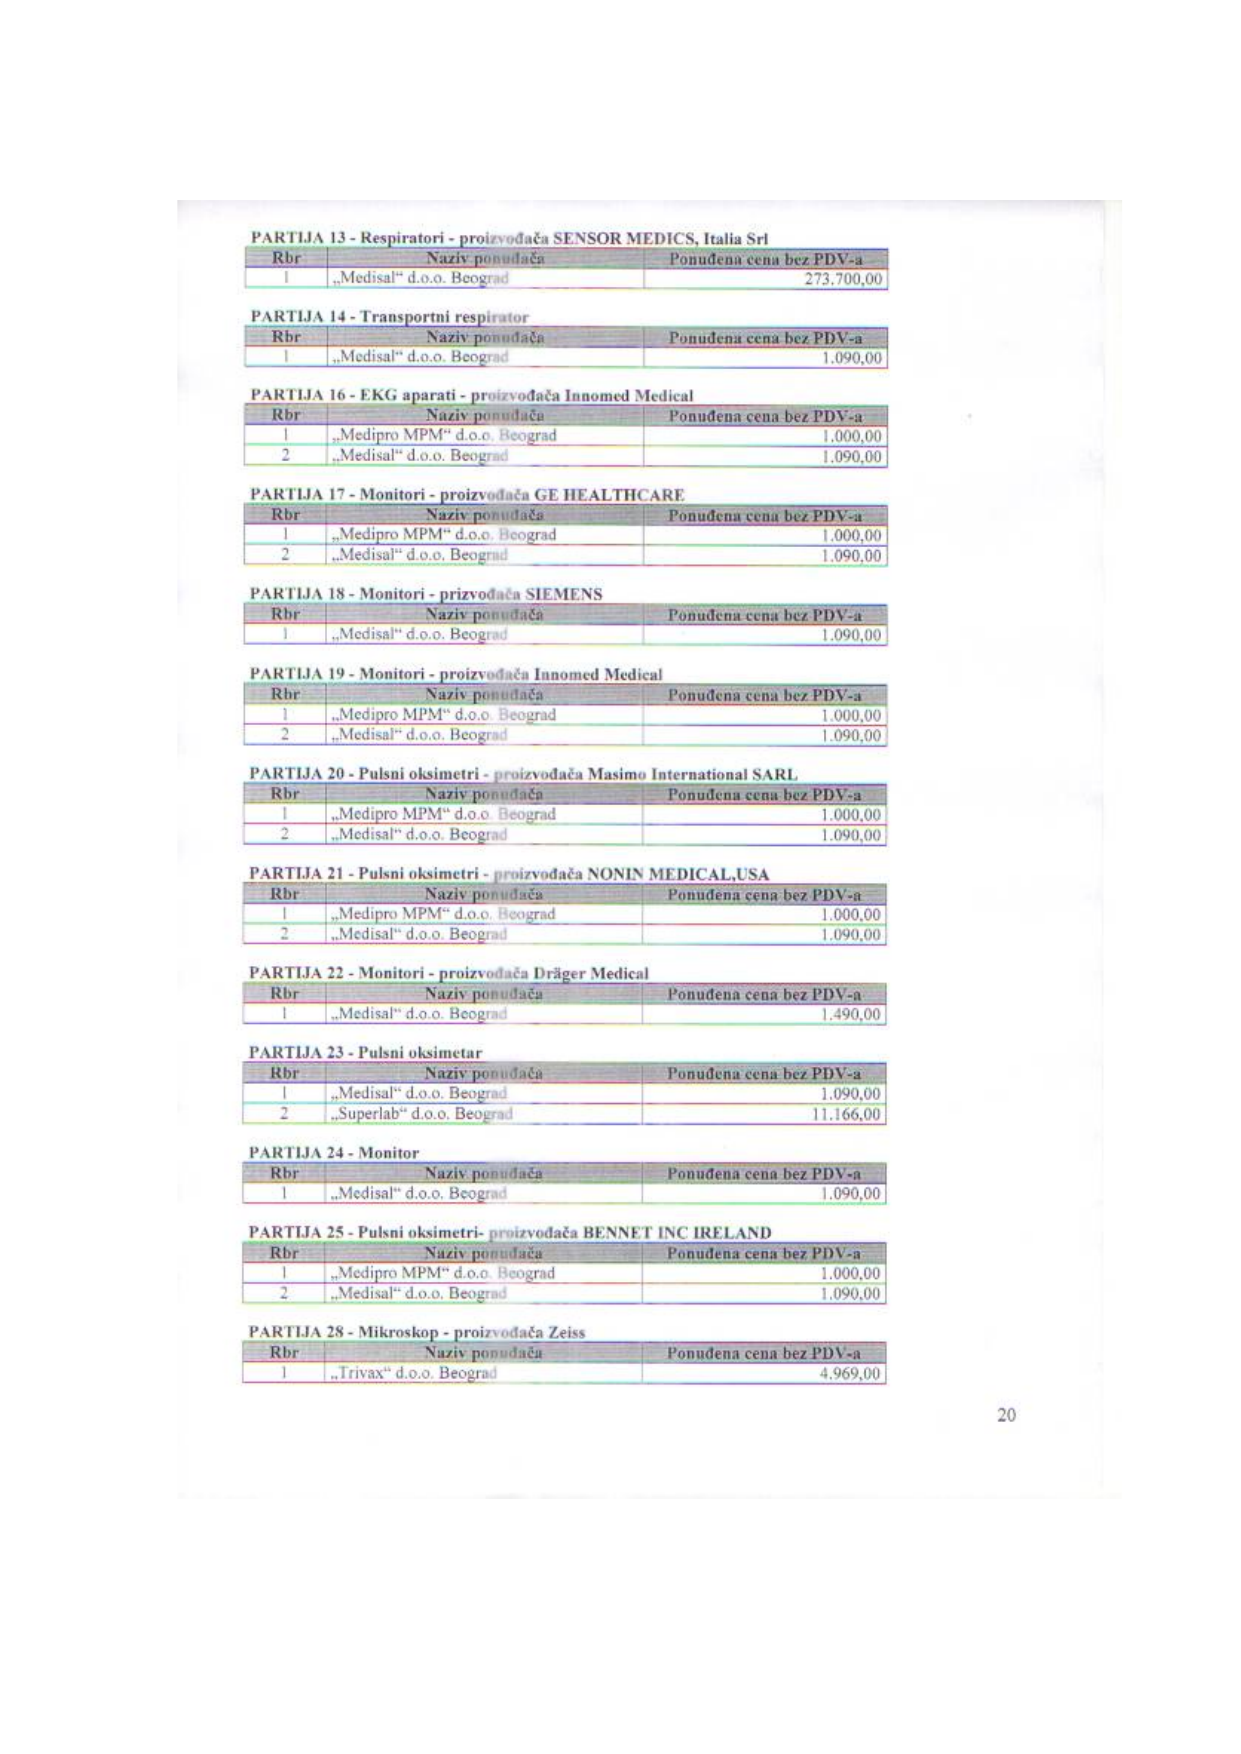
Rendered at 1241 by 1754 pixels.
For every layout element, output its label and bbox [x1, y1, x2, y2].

picture [177, 200, 1123, 1499]
